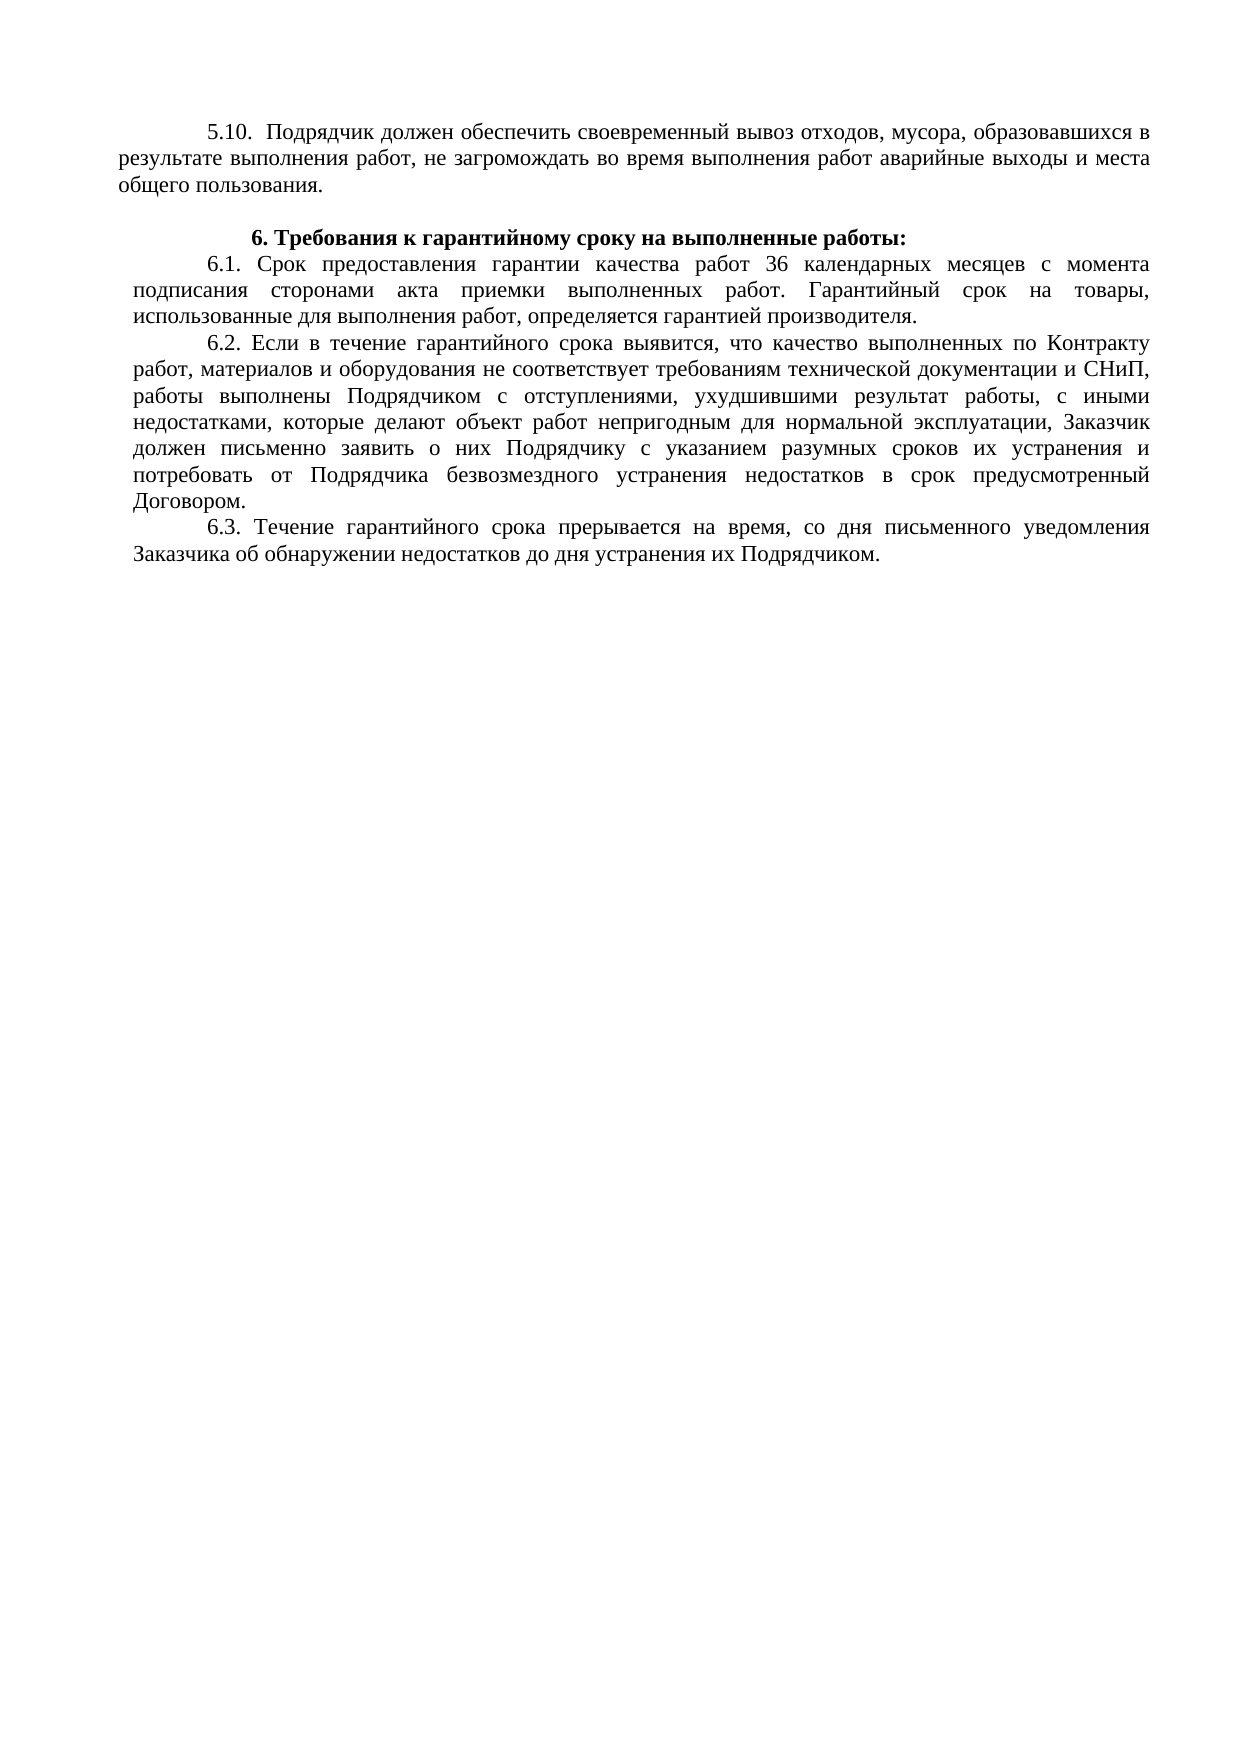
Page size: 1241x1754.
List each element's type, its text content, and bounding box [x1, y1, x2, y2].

text 6.1. Срок предоставления гарантии качества работ 36 календарных месяцев с момента подписания сторонами акта приемки выполненных работ. Гарантийный срок на товары, использованные для выполнения работ, определяется гарантией производителя. [133, 250, 1152, 329]
text 6.3. Течение гарантийного срока прерывается на время, со дня письменного уведомления Заказчика об обнаружении недостатков до дня устранения их Подрядчиком. [133, 513, 1152, 566]
list Подрядчик должен обеспечить своевременный вывоз отходов, мусора, образовавшихся в результате выполнения работ, не загромождать во время выполнения работ аварийные выходы и места общего пользования. [118, 118, 1152, 197]
text 6.2. Если в течение гарантийного срока выявится, что качество выполненных по Контракту работ, материалов и оборудования не соответствует требованиям технической документации и СНиП, работы выполнены Подрядчиком с отступлениями, ухудшившими результат работы, с иными недостатками, которые делают объект работ непригодным для нормальной эксплуатации, Заказчик должен письменно заявить о них Подрядчику с указанием разумных сроков их устранения и потребовать от Подрядчика безвозмездного устранения недостатков в срок предусмотренный Договором. [133, 329, 1152, 513]
text 6. Требования к гарантийному сроку на выполненные работы: [177, 223, 1152, 250]
